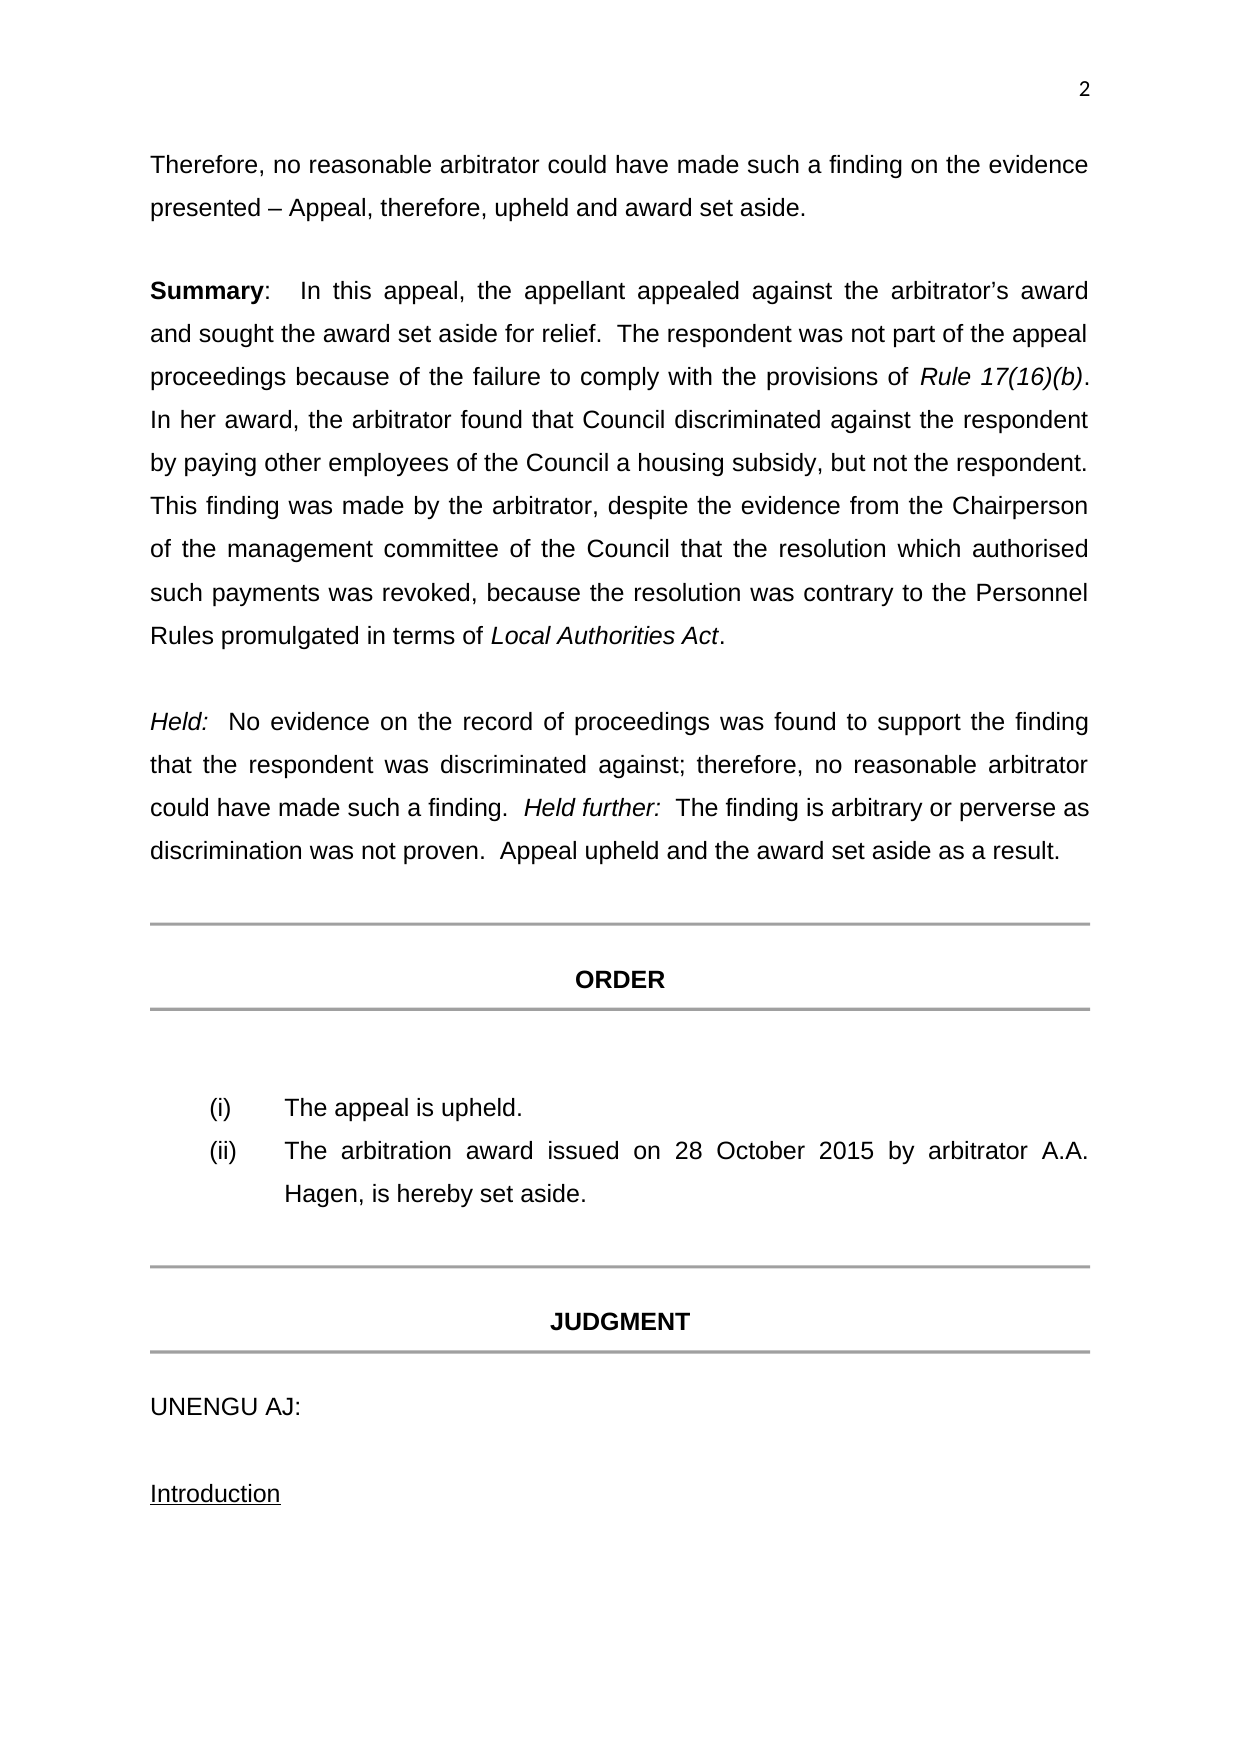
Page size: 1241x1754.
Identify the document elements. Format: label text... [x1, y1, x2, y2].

list The appeal is upheld. [209, 1093, 1090, 1122]
text Introduction [150, 1479, 1090, 1507]
text JUDGMENT [150, 1307, 1090, 1336]
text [150, 150, 1090, 222]
text UNENGU AJ: [150, 1392, 1090, 1421]
text Held: No evidence on the record of proceedings was found to support the finding that the respondent was discriminated against; therefore, no reasonable arbitrator could have made such a finding. Held further: The finding is arbitrary or perverse as discrimination was not proven. Appeal upheld and the award set aside as a result. [150, 707, 1090, 865]
text ORDER [150, 964, 1090, 993]
list The arbitration award issued on 28 October 2015 by arbitrator A.A. Hagen, is hereby set aside. [209, 1136, 1090, 1208]
text Summary: In this appeal, the appellant appealed against the arbitrator’s award and sought the award set aside for relief. The respondent was not part of the appeal proceedings because of the failure to comply with the provisions of Rule 17(16)(b). In her award, the arbitrator found that Council discriminated against the respondent by paying other employees of the Council a housing subsidy, but not the respondent. This finding was made by the arbitrator, despite the evidence from the Chairperson of the management committee of the Council that the resolution which authorised such payments was revoked, because the resolution was contrary to the Personnel Rules promulgated in terms of Local Authorities Act. [150, 276, 1090, 649]
